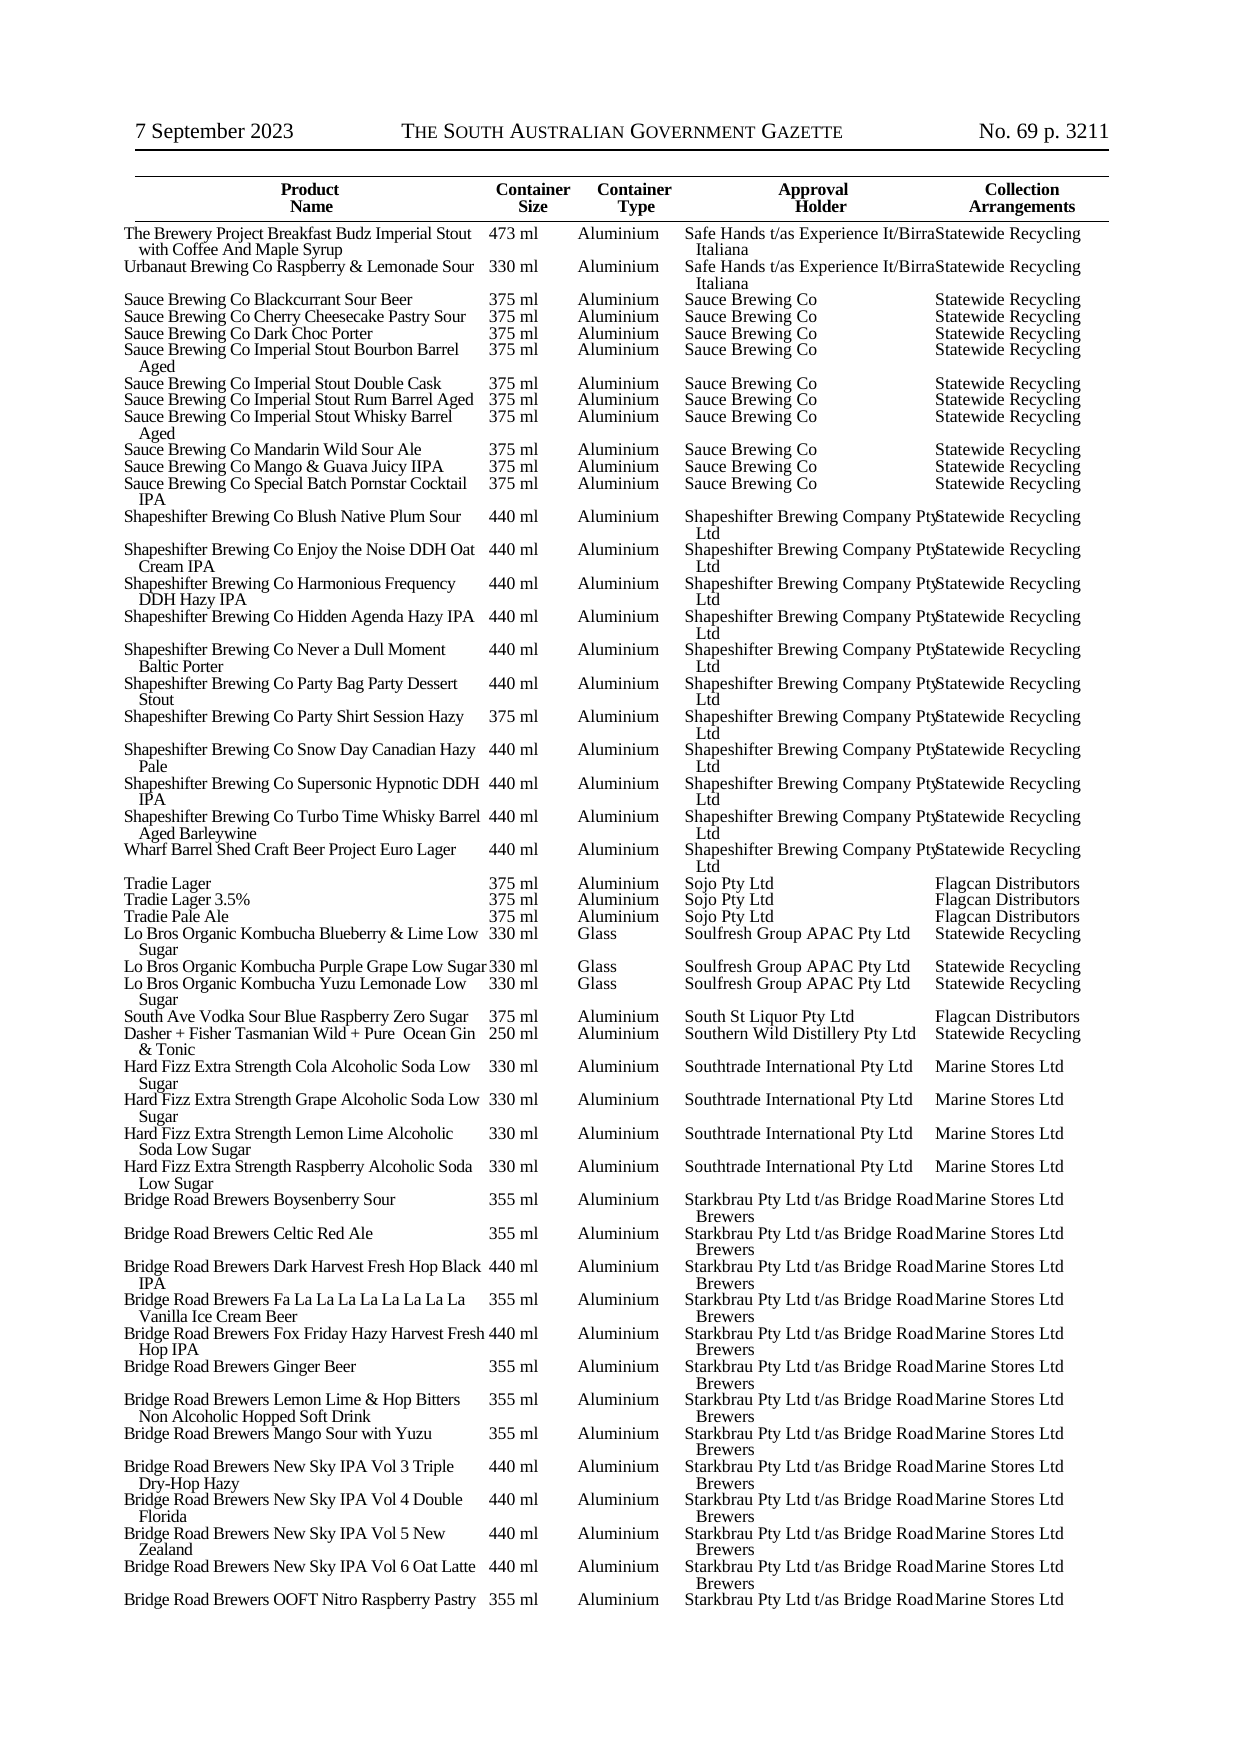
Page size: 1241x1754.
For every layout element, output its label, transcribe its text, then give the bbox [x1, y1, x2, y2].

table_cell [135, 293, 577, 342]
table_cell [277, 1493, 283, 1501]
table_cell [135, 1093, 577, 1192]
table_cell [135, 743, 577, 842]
table_header Collection Arrangements [946, 177, 1109, 221]
table_cell [946, 222, 1109, 226]
table_header Approval Holder [696, 177, 946, 221]
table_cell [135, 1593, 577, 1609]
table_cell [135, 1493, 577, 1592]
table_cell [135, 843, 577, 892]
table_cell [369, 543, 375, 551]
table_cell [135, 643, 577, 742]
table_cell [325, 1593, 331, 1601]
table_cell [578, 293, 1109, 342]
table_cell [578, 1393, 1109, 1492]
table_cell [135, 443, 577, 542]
table_cell [489, 222, 577, 226]
table_cell [696, 222, 946, 226]
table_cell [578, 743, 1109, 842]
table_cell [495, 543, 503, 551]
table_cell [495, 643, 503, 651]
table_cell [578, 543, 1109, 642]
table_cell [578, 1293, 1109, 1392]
table_header Container Size [489, 177, 577, 221]
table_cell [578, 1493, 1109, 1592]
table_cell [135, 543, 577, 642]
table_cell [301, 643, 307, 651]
table_header Product Name [135, 177, 489, 221]
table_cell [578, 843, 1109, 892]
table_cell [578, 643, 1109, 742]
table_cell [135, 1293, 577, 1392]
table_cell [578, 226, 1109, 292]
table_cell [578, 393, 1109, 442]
table_cell [578, 222, 696, 226]
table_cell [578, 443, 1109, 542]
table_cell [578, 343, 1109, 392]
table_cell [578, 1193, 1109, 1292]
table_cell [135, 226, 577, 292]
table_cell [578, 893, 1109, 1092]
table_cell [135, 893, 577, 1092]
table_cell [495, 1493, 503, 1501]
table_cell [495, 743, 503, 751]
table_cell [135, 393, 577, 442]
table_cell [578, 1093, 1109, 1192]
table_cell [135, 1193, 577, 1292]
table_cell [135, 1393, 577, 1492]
table_header Container Type [578, 177, 696, 221]
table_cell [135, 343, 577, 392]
table_cell [135, 222, 489, 226]
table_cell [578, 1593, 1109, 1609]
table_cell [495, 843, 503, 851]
